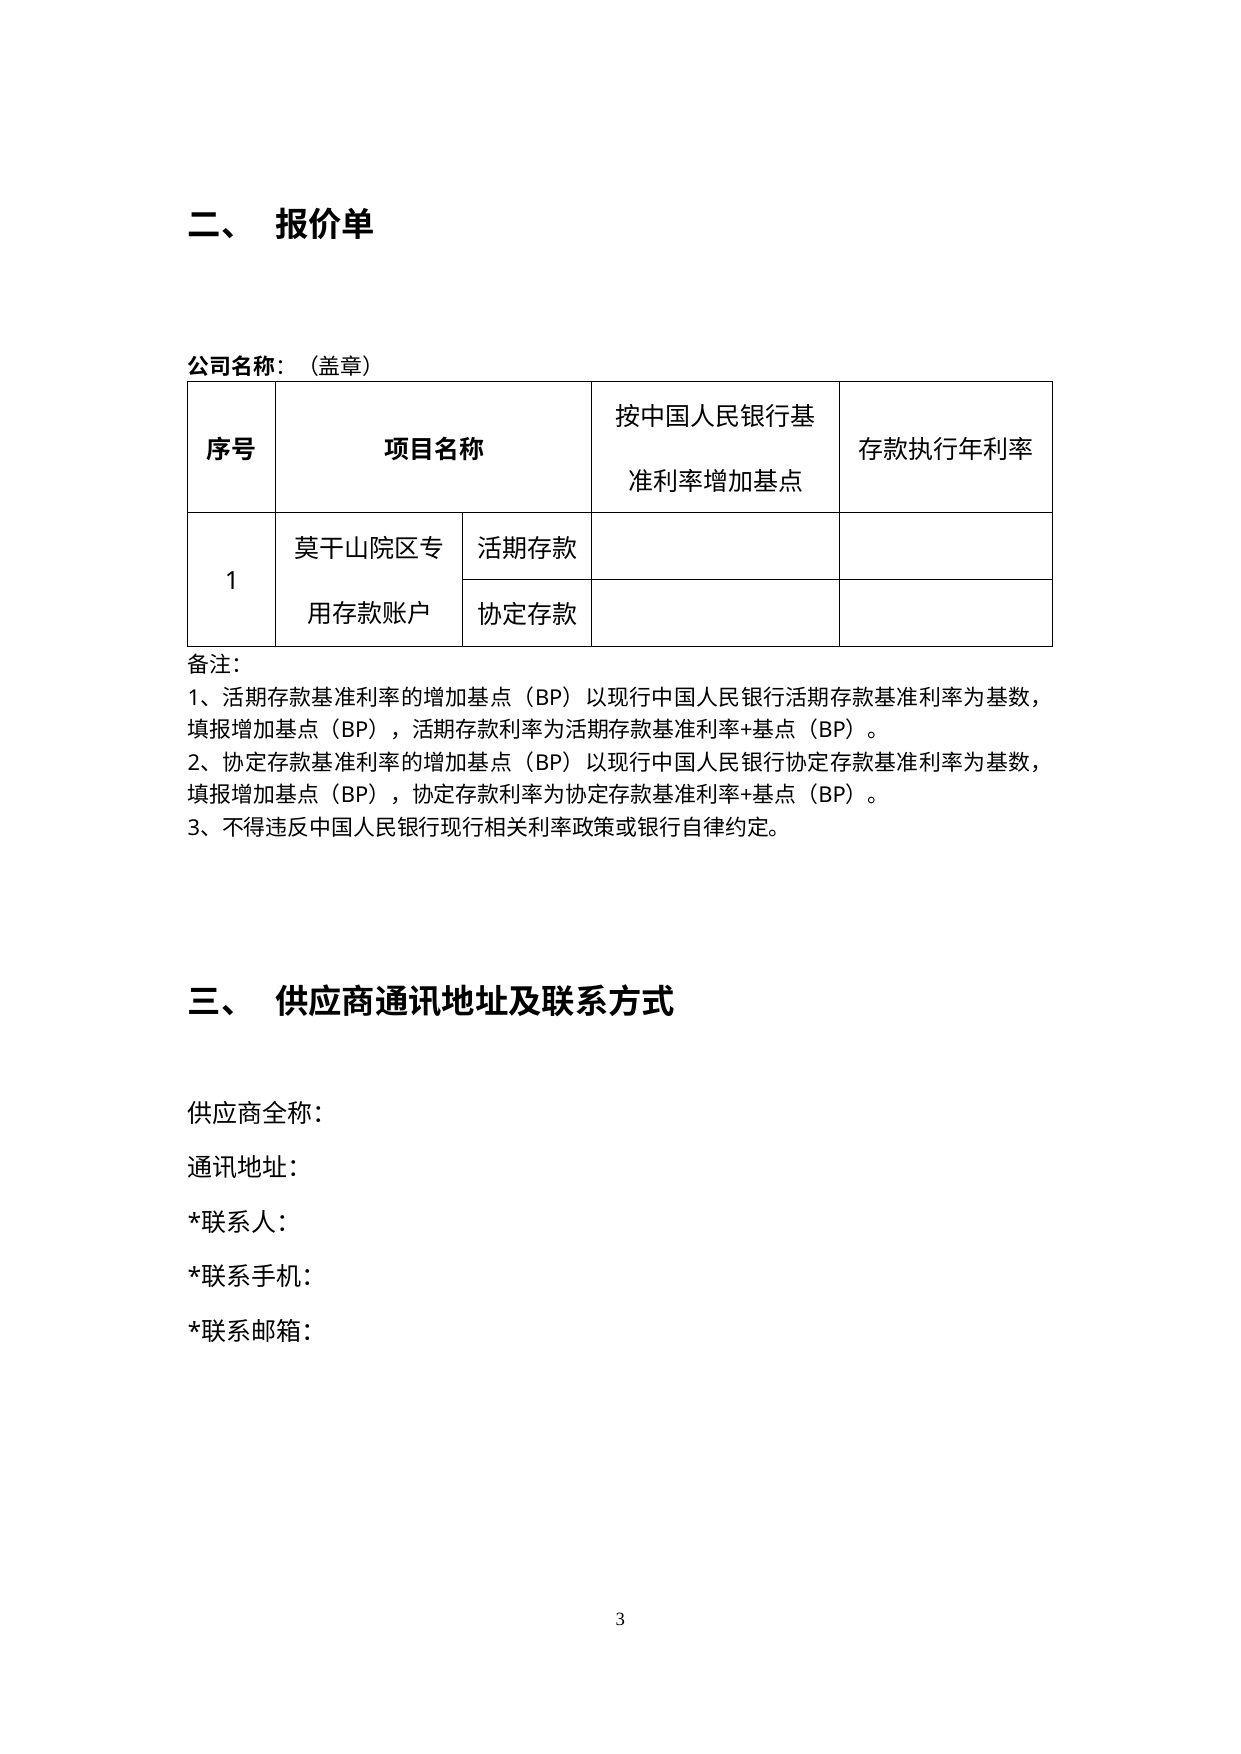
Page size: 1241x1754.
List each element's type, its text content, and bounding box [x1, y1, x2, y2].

text 供应商全称： [187, 1093, 1053, 1130]
table_cell [592, 580, 839, 646]
subtitle 供应商通讯地址及联系方式 [187, 966, 1053, 1031]
table_cell [840, 580, 1052, 646]
table_cell [840, 513, 1052, 579]
text *联系手机： [187, 1257, 1053, 1293]
text 1、活期存款基准利率的增加基点（BP）以现行中国人民银行活期存款基准利率为基数，填报增加基点（BP），活期存款利率为活期存款基准利率+基点（BP）。 [187, 679, 1053, 744]
table_header 序号 [188, 382, 275, 512]
text *联系邮箱： [187, 1311, 1053, 1347]
text *联系人： [187, 1202, 1053, 1238]
table_header 项目名称 [276, 382, 591, 512]
text 通讯地址： [187, 1148, 1053, 1184]
table_cell [592, 513, 839, 579]
table_header 按中国人民银行基准利率增加基点 [592, 382, 839, 512]
text 公司名称：（盖章） [187, 349, 1053, 381]
subtitle 报价单 [187, 189, 1053, 254]
table_cell 1 [188, 513, 275, 646]
text 备注： [187, 647, 1053, 679]
table_cell 活期存款 [463, 513, 591, 579]
table_header 存款执行年利率 [840, 382, 1052, 512]
table_cell 协定存款 [463, 580, 591, 646]
table_cell 莫干山院区专用存款账户 [276, 513, 462, 646]
text 3、不得违反中国人民银行现行相关利率政策或银行自律约定。 [187, 809, 1053, 842]
text 2、协定存款基准利率的增加基点（BP）以现行中国人民银行协定存款基准利率为基数，填报增加基点（BP），协定存款利率为协定存款基准利率+基点（BP）。 [187, 744, 1053, 809]
